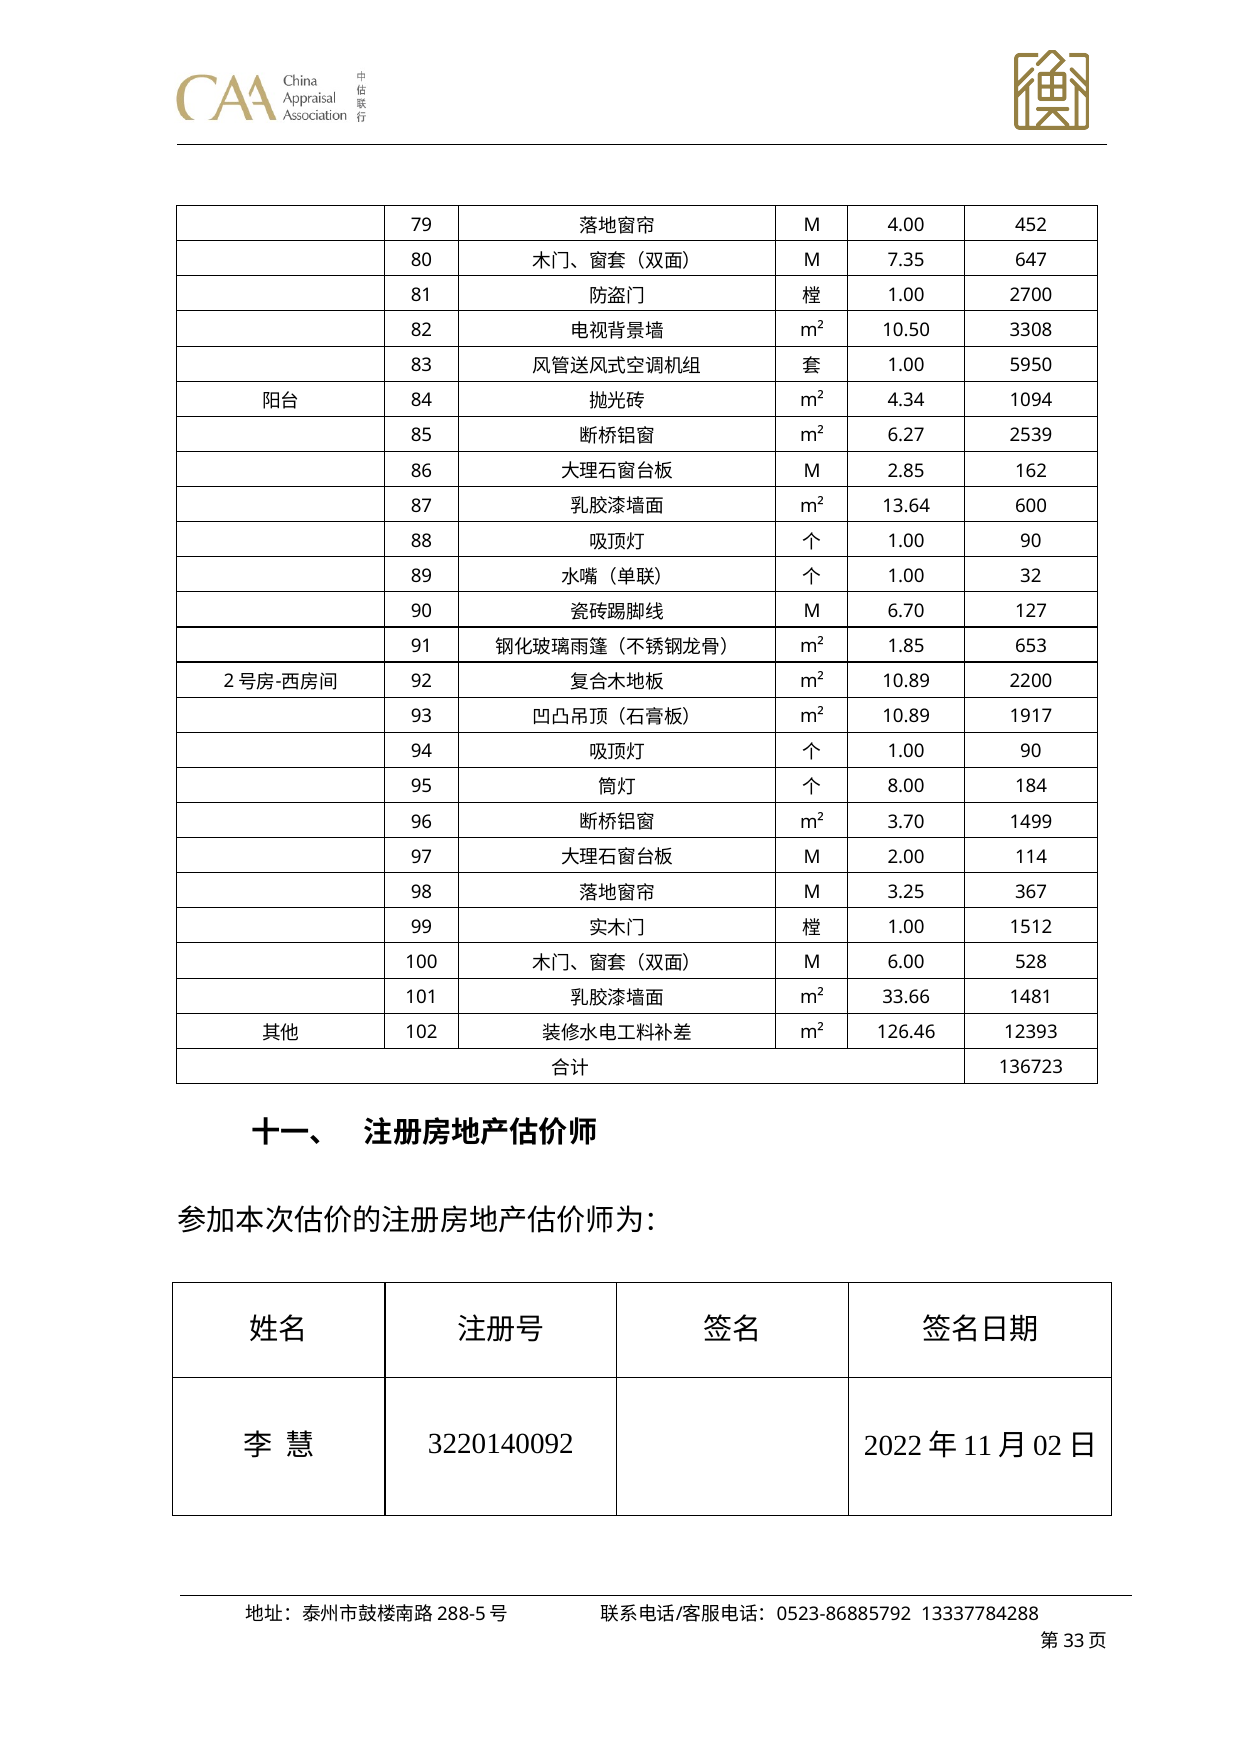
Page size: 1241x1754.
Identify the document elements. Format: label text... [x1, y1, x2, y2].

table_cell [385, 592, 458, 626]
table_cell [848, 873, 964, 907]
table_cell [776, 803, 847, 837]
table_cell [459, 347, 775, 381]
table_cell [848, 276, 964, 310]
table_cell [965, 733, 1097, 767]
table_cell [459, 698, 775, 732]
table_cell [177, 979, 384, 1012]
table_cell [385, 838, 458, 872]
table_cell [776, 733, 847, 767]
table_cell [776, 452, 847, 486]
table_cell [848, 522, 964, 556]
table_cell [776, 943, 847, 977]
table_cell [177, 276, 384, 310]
picture [165, 62, 383, 125]
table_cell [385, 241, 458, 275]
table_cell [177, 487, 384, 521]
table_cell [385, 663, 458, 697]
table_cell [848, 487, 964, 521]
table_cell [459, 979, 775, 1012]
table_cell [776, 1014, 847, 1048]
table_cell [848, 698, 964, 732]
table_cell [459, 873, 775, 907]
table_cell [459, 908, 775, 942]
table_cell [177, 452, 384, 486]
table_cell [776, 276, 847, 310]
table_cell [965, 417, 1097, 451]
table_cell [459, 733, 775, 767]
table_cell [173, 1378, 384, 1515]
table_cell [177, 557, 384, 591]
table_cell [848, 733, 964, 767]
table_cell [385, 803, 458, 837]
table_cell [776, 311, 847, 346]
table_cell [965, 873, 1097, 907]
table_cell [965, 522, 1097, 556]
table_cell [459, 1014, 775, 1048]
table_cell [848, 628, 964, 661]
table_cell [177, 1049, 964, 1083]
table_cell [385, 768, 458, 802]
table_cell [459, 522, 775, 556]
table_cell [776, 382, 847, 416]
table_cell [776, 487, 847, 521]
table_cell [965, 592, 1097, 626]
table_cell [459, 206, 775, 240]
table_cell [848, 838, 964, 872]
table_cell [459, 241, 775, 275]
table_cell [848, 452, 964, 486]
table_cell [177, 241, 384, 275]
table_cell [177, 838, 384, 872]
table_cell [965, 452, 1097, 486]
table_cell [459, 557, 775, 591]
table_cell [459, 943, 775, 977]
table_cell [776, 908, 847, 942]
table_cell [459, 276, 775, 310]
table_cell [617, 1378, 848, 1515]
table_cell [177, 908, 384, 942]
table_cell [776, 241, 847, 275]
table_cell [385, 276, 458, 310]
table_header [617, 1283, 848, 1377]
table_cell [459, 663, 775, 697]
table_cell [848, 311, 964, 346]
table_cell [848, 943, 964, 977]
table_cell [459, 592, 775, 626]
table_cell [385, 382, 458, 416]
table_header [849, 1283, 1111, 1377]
subtitle 注册房地产估价师 [251, 1109, 1107, 1151]
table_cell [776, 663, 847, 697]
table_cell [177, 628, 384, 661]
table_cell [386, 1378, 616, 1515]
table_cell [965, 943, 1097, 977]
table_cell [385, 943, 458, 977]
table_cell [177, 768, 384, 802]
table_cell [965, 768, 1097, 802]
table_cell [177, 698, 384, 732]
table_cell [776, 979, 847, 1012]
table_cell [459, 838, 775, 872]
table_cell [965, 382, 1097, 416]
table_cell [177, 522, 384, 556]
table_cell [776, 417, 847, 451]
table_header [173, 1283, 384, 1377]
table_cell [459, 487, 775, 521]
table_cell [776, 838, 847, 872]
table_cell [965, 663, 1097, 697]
text 参加本次估价的注册房地产估价师为： [177, 1185, 1107, 1250]
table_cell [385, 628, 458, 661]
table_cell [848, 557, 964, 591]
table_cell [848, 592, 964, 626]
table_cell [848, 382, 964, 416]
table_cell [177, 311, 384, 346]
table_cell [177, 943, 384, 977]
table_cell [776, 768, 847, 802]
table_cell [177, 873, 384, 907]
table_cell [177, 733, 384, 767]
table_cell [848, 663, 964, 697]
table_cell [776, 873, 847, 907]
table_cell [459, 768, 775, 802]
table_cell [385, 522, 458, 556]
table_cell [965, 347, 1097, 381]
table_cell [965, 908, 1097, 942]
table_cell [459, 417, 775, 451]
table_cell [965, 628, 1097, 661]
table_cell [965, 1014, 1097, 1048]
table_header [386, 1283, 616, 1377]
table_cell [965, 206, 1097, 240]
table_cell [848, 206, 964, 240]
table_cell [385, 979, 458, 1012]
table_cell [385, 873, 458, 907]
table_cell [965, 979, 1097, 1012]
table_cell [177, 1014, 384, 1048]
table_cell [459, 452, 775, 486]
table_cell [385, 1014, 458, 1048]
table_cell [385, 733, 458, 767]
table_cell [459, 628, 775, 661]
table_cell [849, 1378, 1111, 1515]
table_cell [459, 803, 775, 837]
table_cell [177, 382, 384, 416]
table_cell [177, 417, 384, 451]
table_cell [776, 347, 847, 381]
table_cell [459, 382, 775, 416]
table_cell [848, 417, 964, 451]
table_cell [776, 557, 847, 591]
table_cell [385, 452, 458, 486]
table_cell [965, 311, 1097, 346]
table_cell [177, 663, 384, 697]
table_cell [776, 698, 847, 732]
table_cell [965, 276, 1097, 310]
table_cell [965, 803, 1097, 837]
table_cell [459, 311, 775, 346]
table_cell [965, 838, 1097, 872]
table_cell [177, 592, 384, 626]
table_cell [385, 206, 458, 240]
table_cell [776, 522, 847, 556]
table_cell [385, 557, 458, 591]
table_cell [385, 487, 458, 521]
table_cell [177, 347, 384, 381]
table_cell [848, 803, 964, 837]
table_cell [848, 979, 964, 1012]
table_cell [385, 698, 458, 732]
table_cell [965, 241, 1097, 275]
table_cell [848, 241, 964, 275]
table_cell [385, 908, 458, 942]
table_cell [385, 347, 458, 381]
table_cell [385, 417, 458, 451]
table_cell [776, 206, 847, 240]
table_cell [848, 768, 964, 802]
picture [1014, 50, 1089, 130]
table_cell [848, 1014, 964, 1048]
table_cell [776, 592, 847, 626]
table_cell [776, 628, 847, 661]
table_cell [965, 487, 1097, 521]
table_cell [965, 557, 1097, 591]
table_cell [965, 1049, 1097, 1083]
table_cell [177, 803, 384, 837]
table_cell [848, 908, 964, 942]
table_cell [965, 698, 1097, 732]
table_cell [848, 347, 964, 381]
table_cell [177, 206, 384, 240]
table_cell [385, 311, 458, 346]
